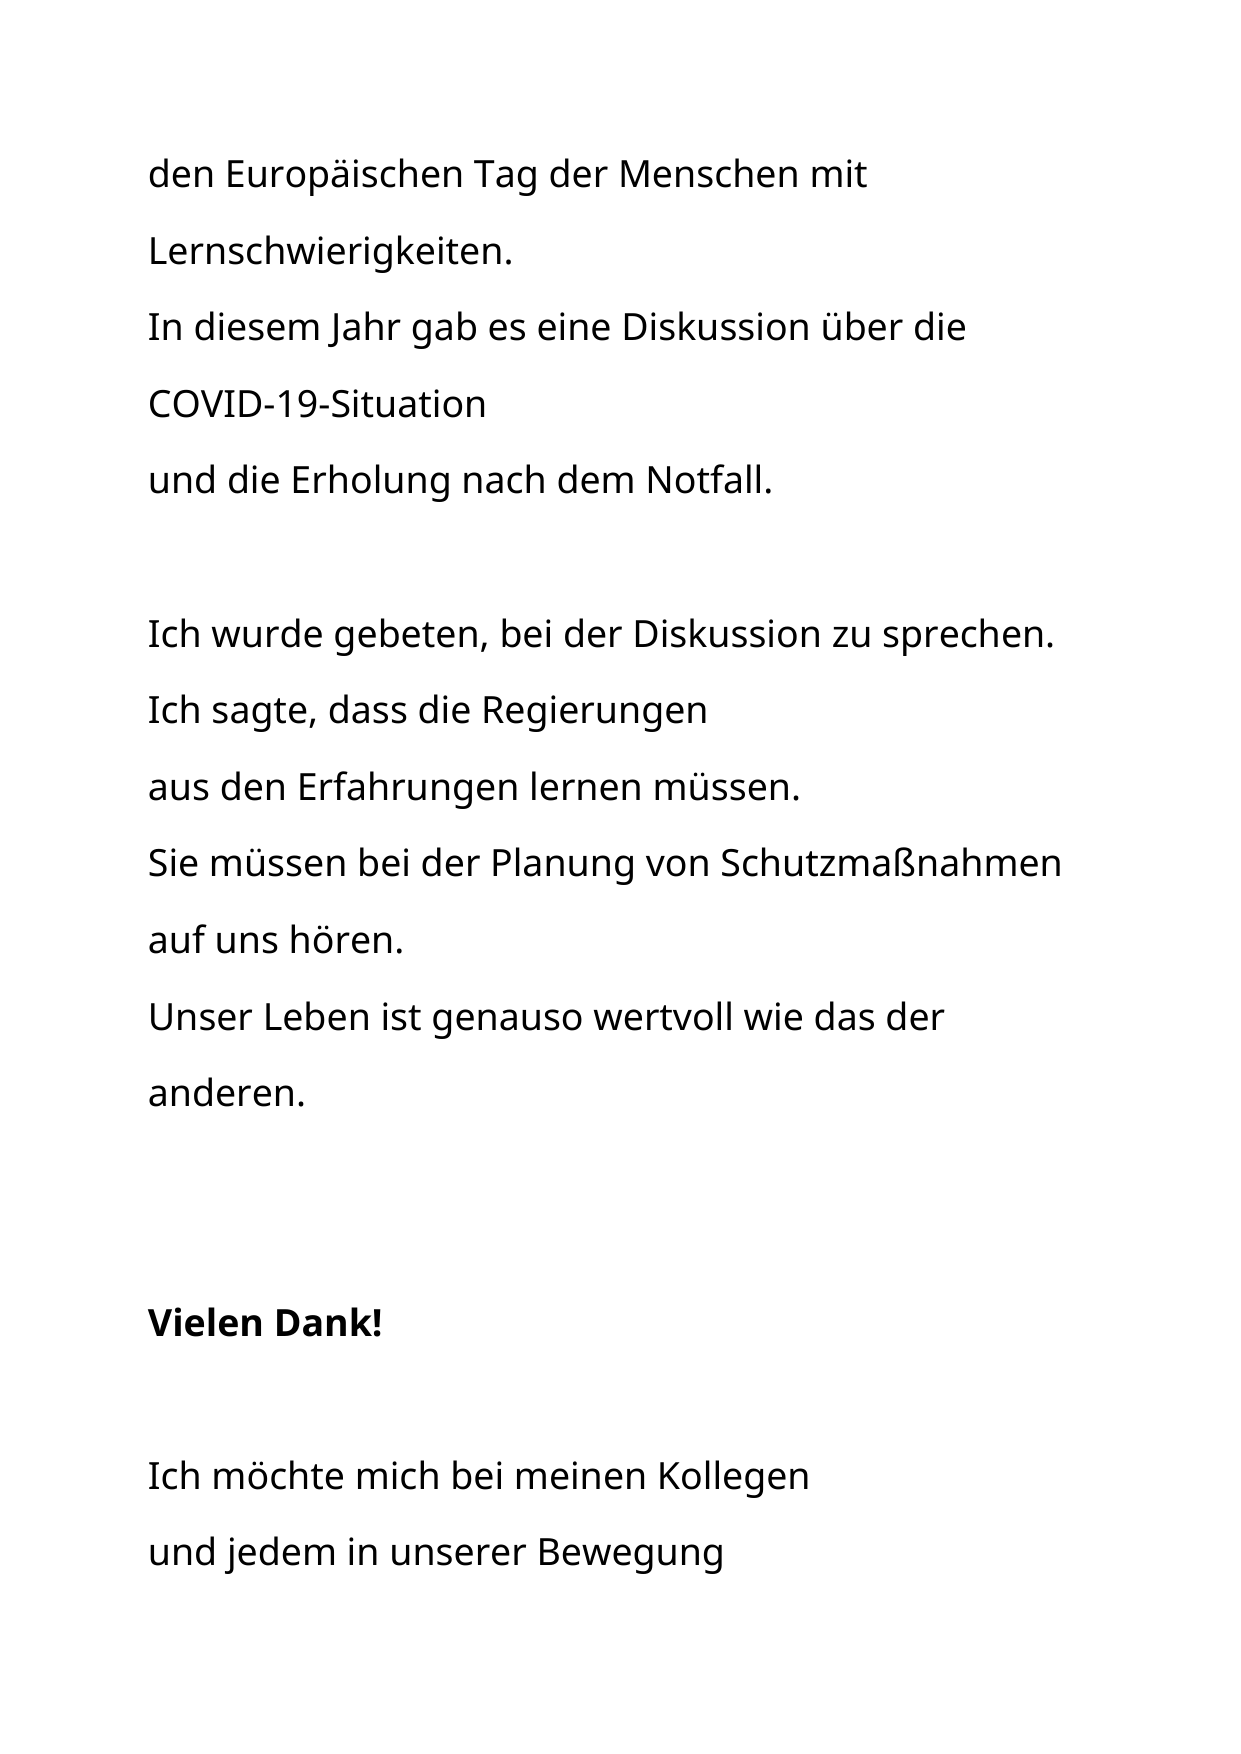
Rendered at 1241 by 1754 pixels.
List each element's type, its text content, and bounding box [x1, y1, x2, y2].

text Vielen Dank! [148, 1296, 1093, 1347]
text Ich sagte, dass die Regierungen [148, 683, 1093, 734]
text und jedem in unserer Bewegung [148, 1526, 1093, 1577]
text den Europäischen Tag der Menschen mit Lernschwierigkeiten. [148, 148, 1093, 275]
text Unser Leben ist genauso wertvoll wie das der anderen. [148, 990, 1093, 1117]
text In diesem Jahr gab es eine Diskussion über die COVID-19-Situation [148, 301, 1093, 428]
text und die Erholung nach dem Notfall. [148, 454, 1093, 505]
text Sie müssen bei der Planung von Schutzmaßnahmen [148, 837, 1093, 888]
text Ich wurde gebeten, bei der Diskussion zu sprechen. [148, 607, 1093, 658]
text aus den Erfahrungen lernen müssen. [148, 760, 1093, 811]
text auf uns hören. [148, 913, 1093, 964]
text Ich möchte mich bei meinen Kollegen [148, 1449, 1093, 1500]
